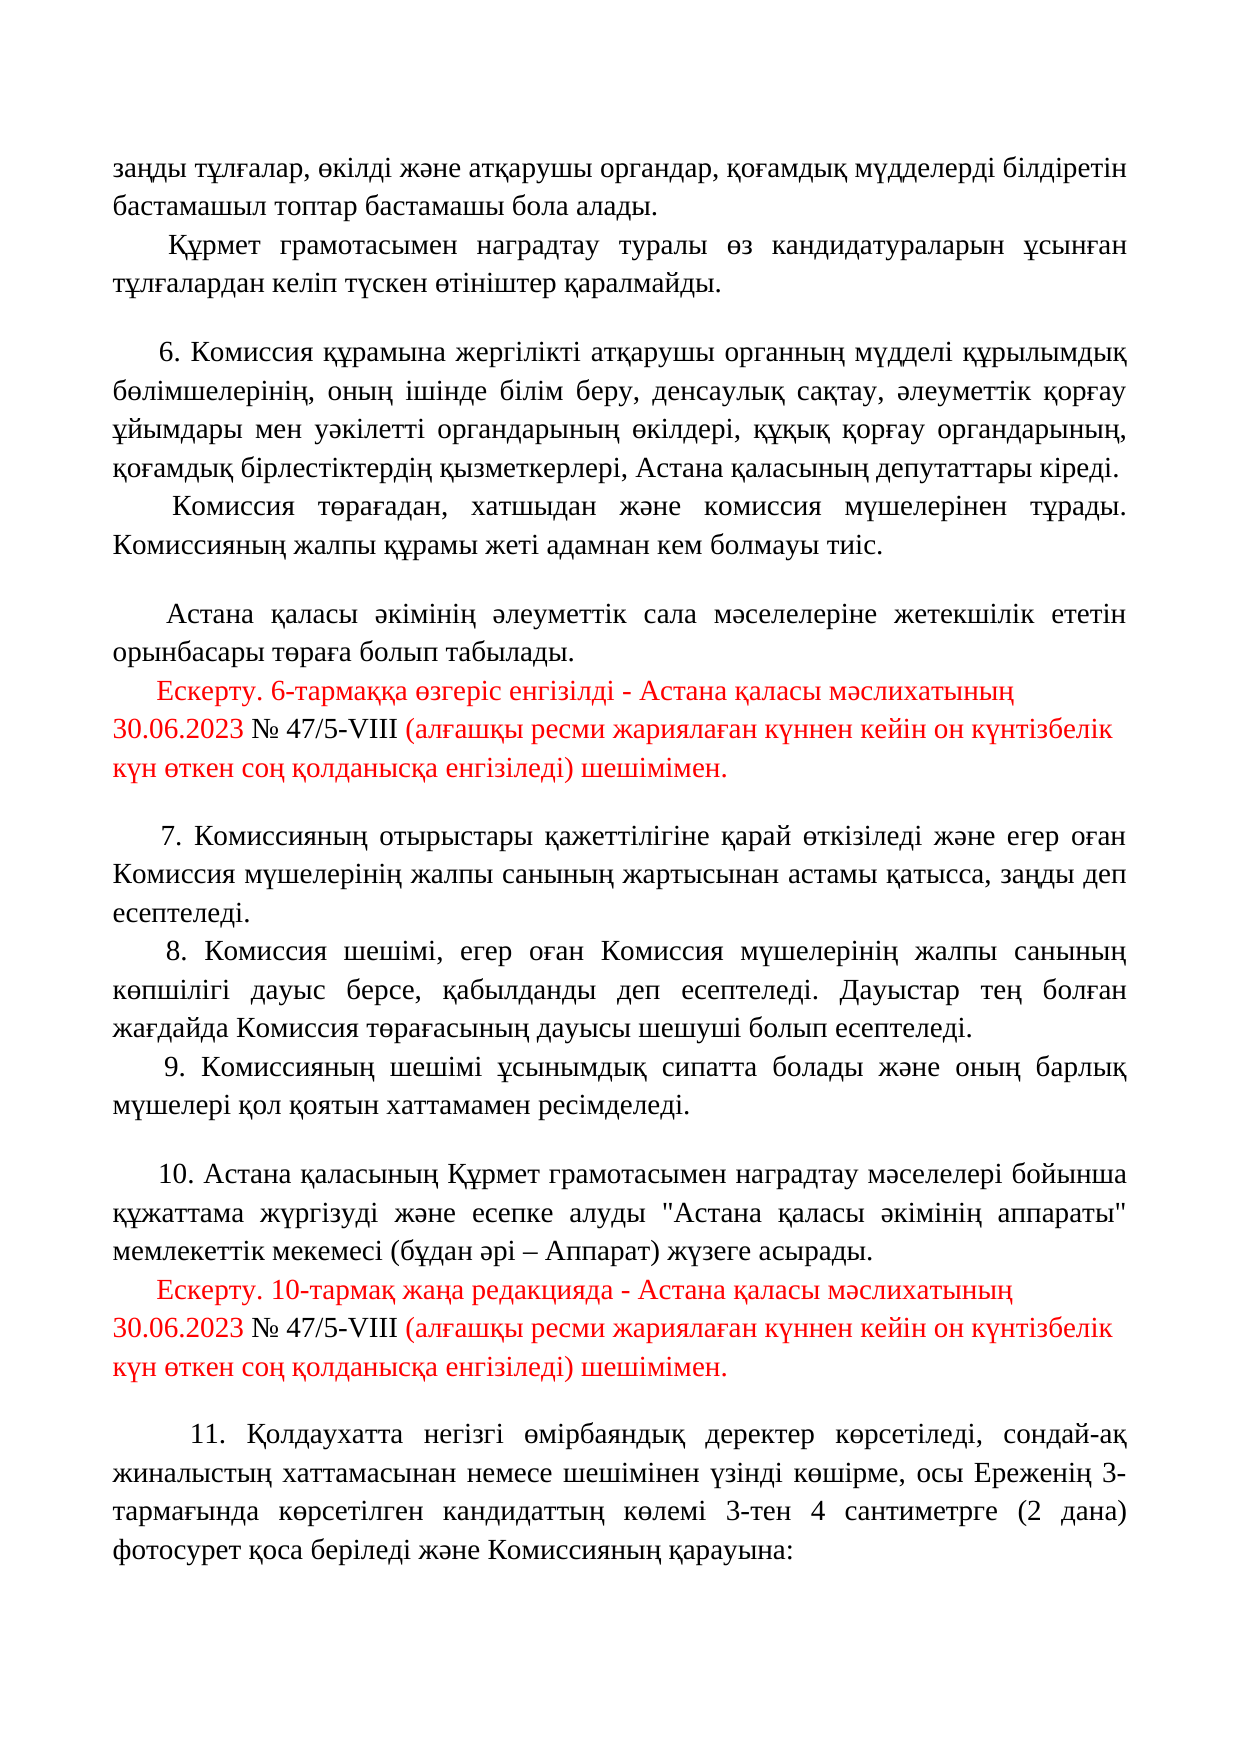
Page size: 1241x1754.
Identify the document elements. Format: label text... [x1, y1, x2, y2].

text Ескерту. 10-тармақ жаңа редакцияда - Астана қаласы мәслихатының 30.06.2023 № 47/5-VIII (алғашқы ресми жариялаған күннен кейiн он күнтiзбелiк күн өткен соң қолданысқа енгізіледі) шешімімен. [112, 1272, 1128, 1413]
text Ескерту. 6-тармаққа өзгеріс енгізілді - Астана қаласы мәслихатының 30.06.2023 № 47/5-VIII (алғашқы ресми жариялаған күннен кейiн он күнтiзбелiк күн өткен соң қолданысқа енгізіледі) шешімімен. [112, 673, 1128, 814]
text 7. Комиссияның отырыстары қажеттілігіне қарай өткізіледі және егер оған Комиссия мүшелерінің жалпы санының жартысынан астамы қатысса, заңды деп есептеледі. [112, 818, 1128, 928]
text Астана қаласы әкімінің әлеуметтік сала мәселелеріне жетекшілік ететін орынбасары төраға болып табылады. [112, 596, 1128, 668]
text 10. Астана қаласының Құрмет грамотасымен наградтау мәселелері бойынша құжаттама жүргізуді және есепке алуды "Астана қаласы әкімінің аппараты" мемлекеттік мекемесі (бұдан әрі – Аппарат) жүзеге асырады. [112, 1156, 1128, 1267]
text Құрмет грамотасымен наградтау туралы өз кандидатураларын ұсынған тұлғалардан келіп түскен өтініштер қаралмайды. [112, 227, 1128, 299]
text 6. Комиссия құрамына жергілікті атқарушы органның мүдделі құрылымдық бөлімшелерінің, оның ішінде білім беру, денсаулық сақтау, әлеуметтік қорғау ұйымдары мен уәкілетті органдарының өкілдері, құқық қорғау органдарының, қоғамдық бірлестіктердің қызметкерлері, Астана қаласының депутаттары кіреді. [112, 334, 1128, 483]
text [112, 150, 1128, 222]
text 8. Комиссия шешімі, егер оған Комиссия мүшелерінің жалпы санының көпшілігі дауыс берсе, қабылданды деп есептеледі. Дауыстар тең болған жағдайда Комиссия төрағасының дауысы шешуші болып есептеледі. [112, 933, 1128, 1044]
text 9. Комиссияның шешімі ұсынымдық сипатта болады және оның барлық мүшелері қол қоятын хаттамамен ресімделеді. [112, 1049, 1128, 1121]
text Комиссия төрағадан, хатшыдан және комиссия мүшелерінен тұрады. Комиссияның жалпы құрамы жеті адамнан кем болмауы тиіс. [112, 488, 1128, 561]
text 11. Қолдаухатта негізгі өмірбаяндық деректер көрсетіледі, сондай-ақ жиналыстың хаттамасынан немесе шешімінен үзінді көшірме, осы Ереженің 3-тармағында көрсетілген кандидаттың көлемі 3-тен 4 сантиметрге (2 дана) фотосурет қоса беріледі және Комиссияның қарауына: [112, 1416, 1128, 1566]
